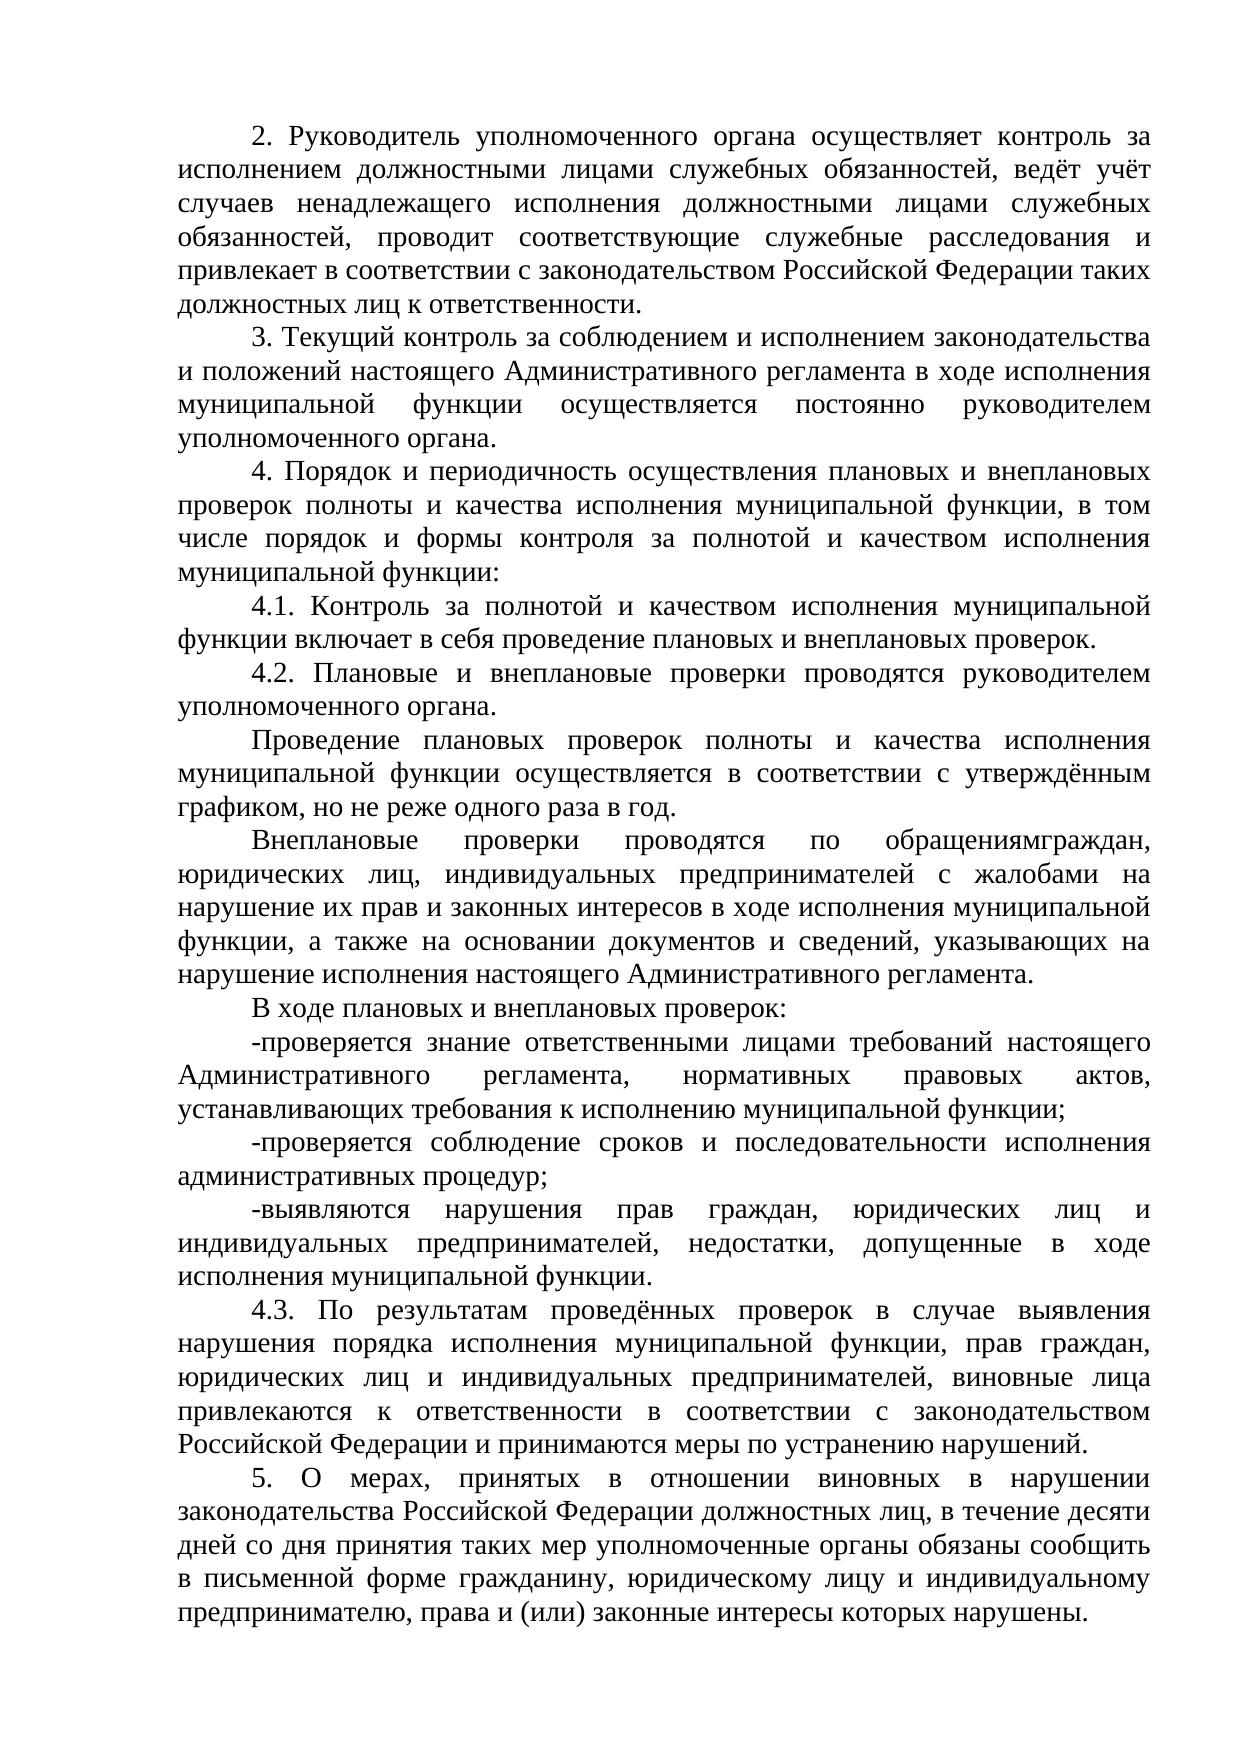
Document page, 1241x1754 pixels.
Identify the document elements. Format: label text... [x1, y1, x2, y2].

text 3. Текущий контроль за соблюдением и исполнением законодательства и положений настоящего Административного регламента в ходе исполнения муниципальной функции осуществляется постоянно руководителем уполномоченного органа. [177, 319, 1152, 453]
text -проверяется соблюдение сроков и последовательности исполнения административных процедур; [177, 1124, 1152, 1191]
text 4.2. Плановые и внеплановые проверки проводятся руководителем уполномоченного органа. [177, 655, 1152, 722]
text 5. О мерах, принятых в отношении виновных в нарушении законодательства Российской Федерации должностных лиц, в течение десяти дней со дня принятия таких мер уполномоченные органы обязаны сообщить в письменной форме гражданину, юридическому лицу и индивидуальному предпринимателю, права и (или) законные интересы которых нарушены. [177, 1460, 1152, 1627]
text Проведение плановых проверок полноты и качества исполнения муниципальной функции осуществляется в соответствии с утверждённым графиком, но не реже одного раза в год. [177, 722, 1152, 822]
text 4. Порядок и периодичность осуществления плановых и внеплановых проверок полноты и качества исполнения муниципальной функции, в том числе порядок и формы контроля за полнотой и качеством исполнения муниципальной функции: [177, 453, 1152, 588]
text 2. Руководитель уполномоченного органа осуществляет контроль за исполнением должностными лицами служебных обязанностей, ведёт учёт случаев ненадлежащего исполнения должностными лицами служебных обязанностей, проводит соответствующие служебные расследования и привлекает в соответствии с законодательством Российской Федерации таких должностных лиц к ответственности. [177, 118, 1152, 319]
text 4.3. По результатам проведённых проверок в случае выявления нарушения порядка исполнения муниципальной функции, прав граждан, юридических лиц и индивидуальных предпринимателей, виновные лица привлекаются к ответственности в соответствии с законодательством Российской Федерации и принимаются меры по устранению нарушений. [177, 1292, 1152, 1460]
text Внеплановые проверки проводятся по обращениямграждан, юридических лиц, индивидуальных предпринимателей с жалобами на нарушение их прав и законных интересов в ходе исполнения муниципальной функции, а также на основании документов и сведений, указывающих на нарушение исполнения настоящего Административного регламента. [177, 822, 1152, 990]
text В ходе плановых и внеплановых проверок: [177, 990, 1152, 1024]
text -выявляются нарушения прав граждан, юридических лиц и индивидуальных предпринимателей, недостатки, допущенные в ходе исполнения муниципальной функции. [177, 1191, 1152, 1292]
text -проверяется знание ответственными лицами требований настоящего Административного регламента, нормативных правовых актов, устанавливающих требования к исполнению муниципальной функции; [177, 1024, 1152, 1124]
text 4.1. Контроль за полнотой и качеством исполнения муниципальной функции включает в себя проведение плановых и внеплановых проверок. [177, 588, 1152, 655]
